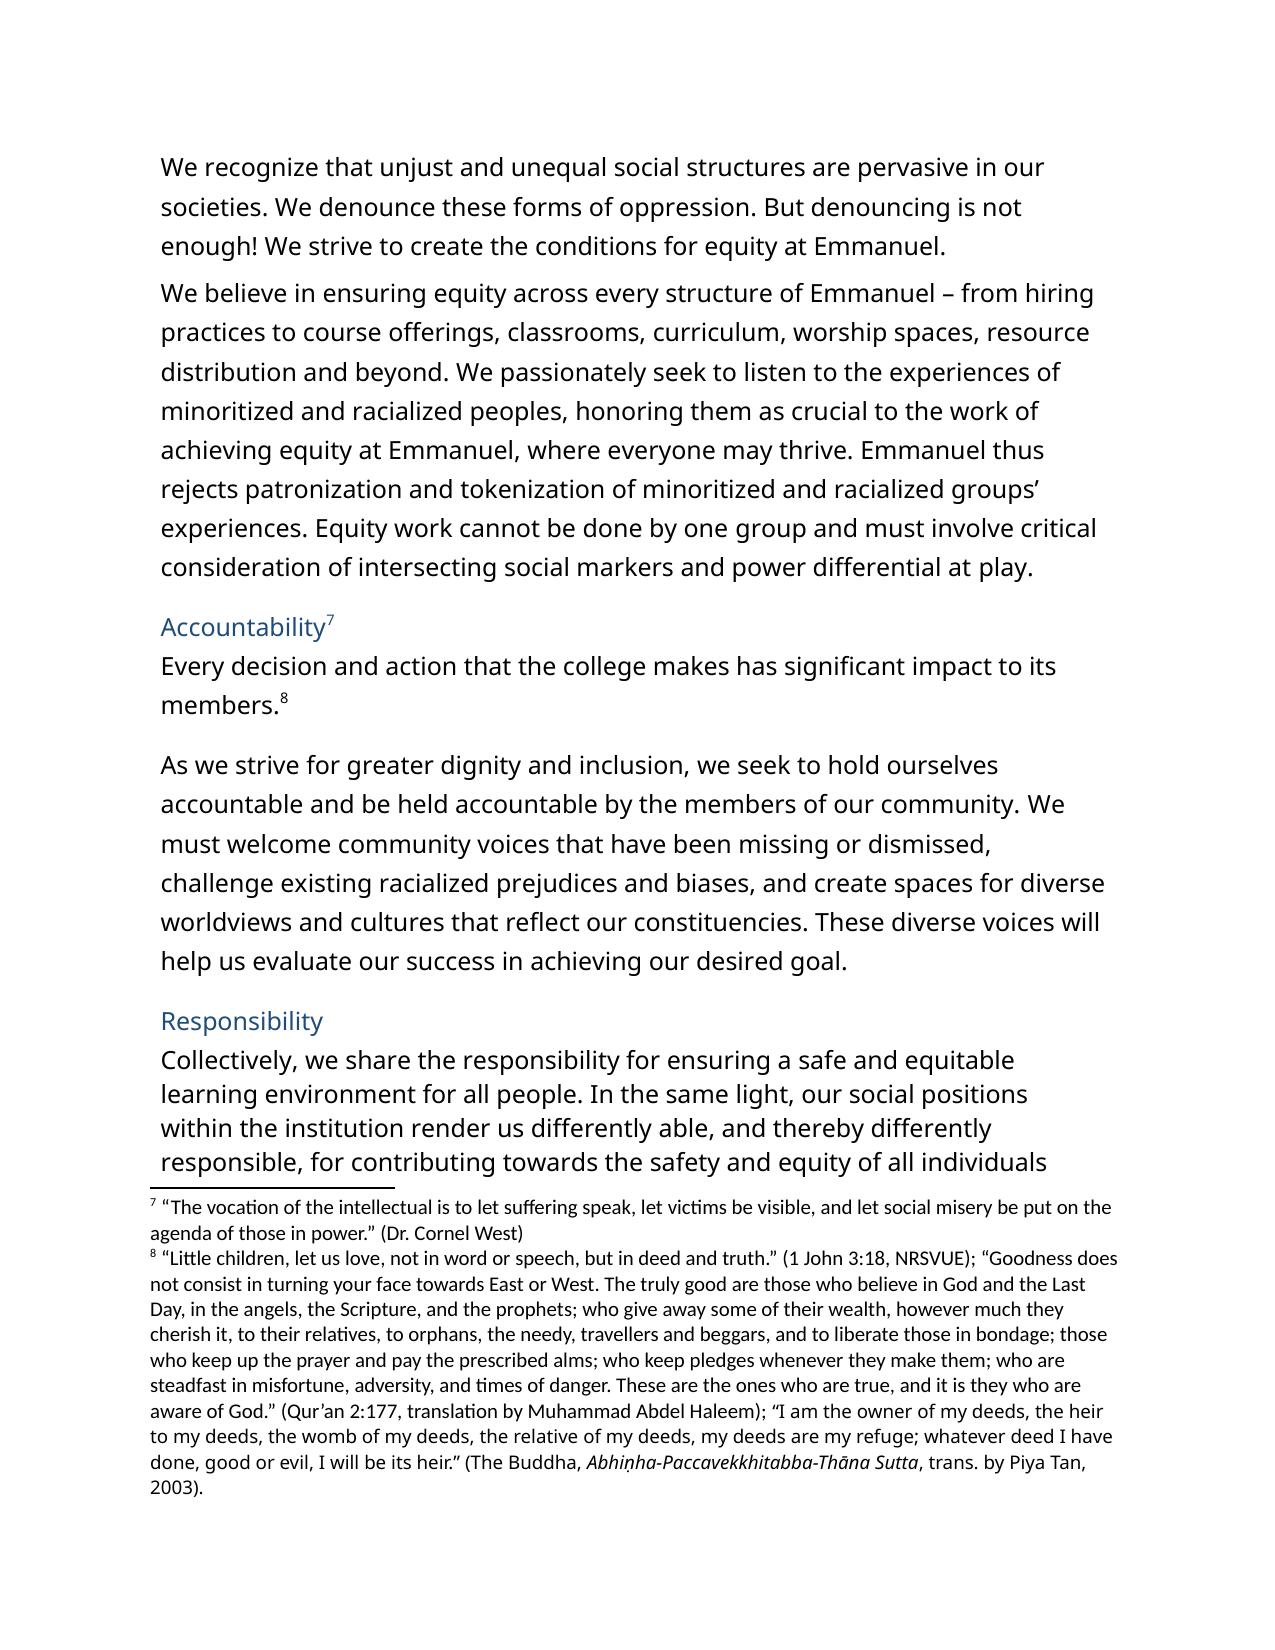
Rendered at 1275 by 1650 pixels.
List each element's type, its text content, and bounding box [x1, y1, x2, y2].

text We believe in ensuring equity across every structure of Emmanuel – from hiring practices to course offerings, classrooms, curriculum, worship spaces, resource distribution and beyond. We passionately seek to listen to the experiences of minoritized and racialized peoples, honoring them as crucial to the work of achieving equity at Emmanuel, where everyone may thrive. Emmanuel thus rejects patronization and tokenization of minoritized and racialized groups’ experiences. Equity work cannot be done by one group and must involve critical consideration of intersecting social markers and power differential at play. [160, 276, 1108, 584]
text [160, 1042, 1095, 1178]
text Accountability [160, 610, 1125, 644]
text Every decision and action that the college makes has significant impact to its members. [160, 649, 1115, 722]
text We recognize that unjust and unequal social structures are pervasive in our societies. We denounce these forms of oppression. But denouncing is not enough! We strive to create the conditions for equity at Emmanuel. [160, 150, 1125, 262]
text Responsibility [160, 1004, 1125, 1038]
text As we strive for greater dignity and inclusion, we seek to hold ourselves accountable and be held accountable by the members of our community. We must welcome community voices that have been missing or dismissed, challenge existing racialized prejudices and biases, and create spaces for diverse worldviews and cultures that reflect our constituencies. These diverse voices will help us evaluate our success in achieving our desired goal. [160, 748, 1112, 978]
